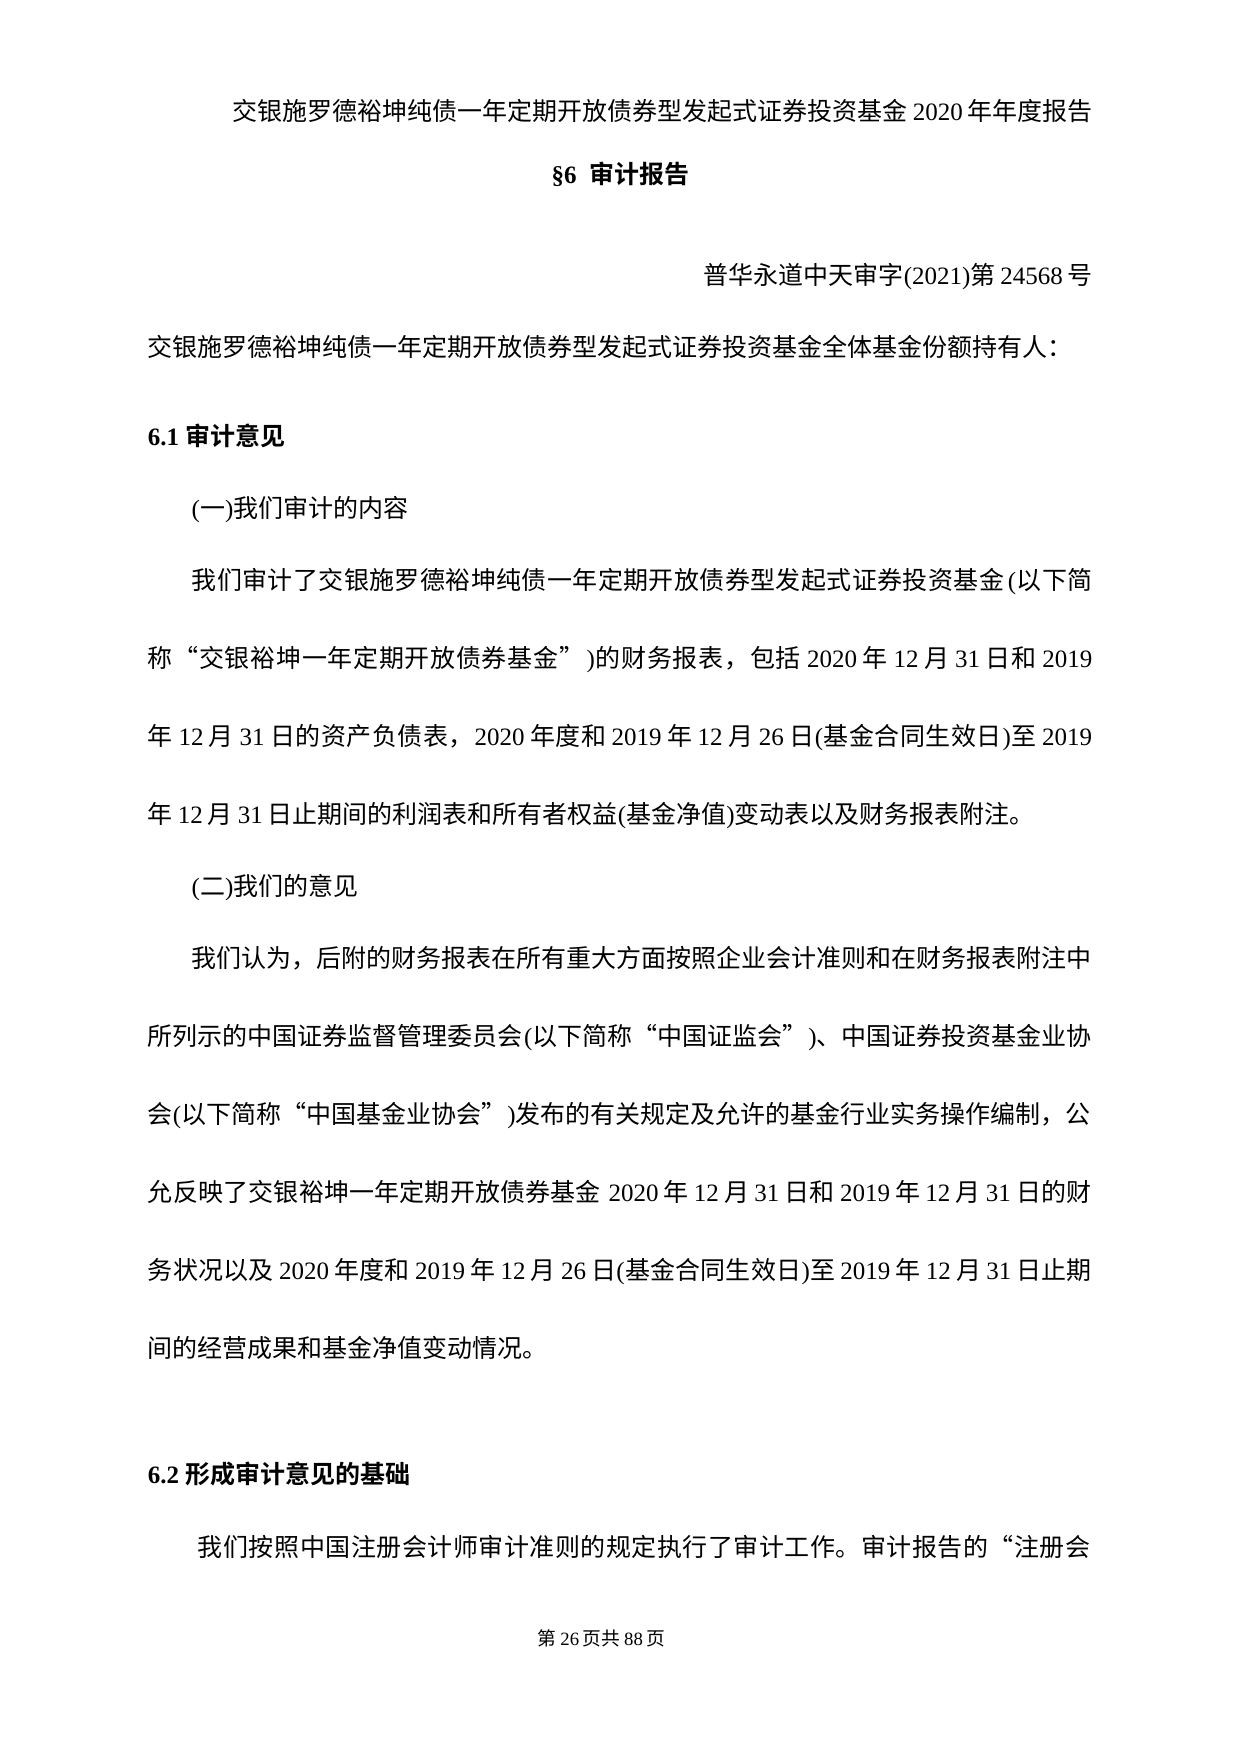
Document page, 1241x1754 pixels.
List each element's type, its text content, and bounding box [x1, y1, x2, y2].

subtitle 6.1 审计意见 [148, 402, 1092, 467]
text 交银施罗德裕坤纯债一年定期开放债券型发起式证券投资基金全体基金份额持有人： [148, 313, 1092, 378]
text (一)我们审计的内容 [148, 474, 1092, 539]
subtitle 6.2 形成审计意见的基础 [148, 1441, 1092, 1506]
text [148, 1513, 1092, 1578]
subtitle §6 审计报告 [148, 154, 1092, 191]
text 我们审计了交银施罗德裕坤纯债一年定期开放债券型发起式证券投资基金(以下简称“交银裕坤一年定期开放债券基金”)的财务报表，包括2020年12月31日和2019年12月31日的资产负债表，2020年度和2019年12月26日(基金合同生效日)至2019年12月31日止期间的利润表和所有者权益(基金净值)变动表以及财务报表附注。 [148, 546, 1092, 845]
text 普华永道中天审字(2021)第24568号 [148, 241, 1092, 306]
text (二)我们的意见 [148, 852, 1092, 917]
text 我们认为，后附的财务报表在所有重大方面按照企业会计准则和在财务报表附注中所列示的中国证券监督管理委员会(以下简称“中国证监会”)、中国证券投资基金业协会(以下简称“中国基金业协会”)发布的有关规定及允许的基金行业实务操作编制，公允反映了交银裕坤一年定期开放债券基金2020年12月31日和2019年12月31日的财务状况以及2020年度和2019年12月26日(基金合同生效日)至2019年12月31日止期间的经营成果和基金净值变动情况。 [148, 924, 1092, 1379]
